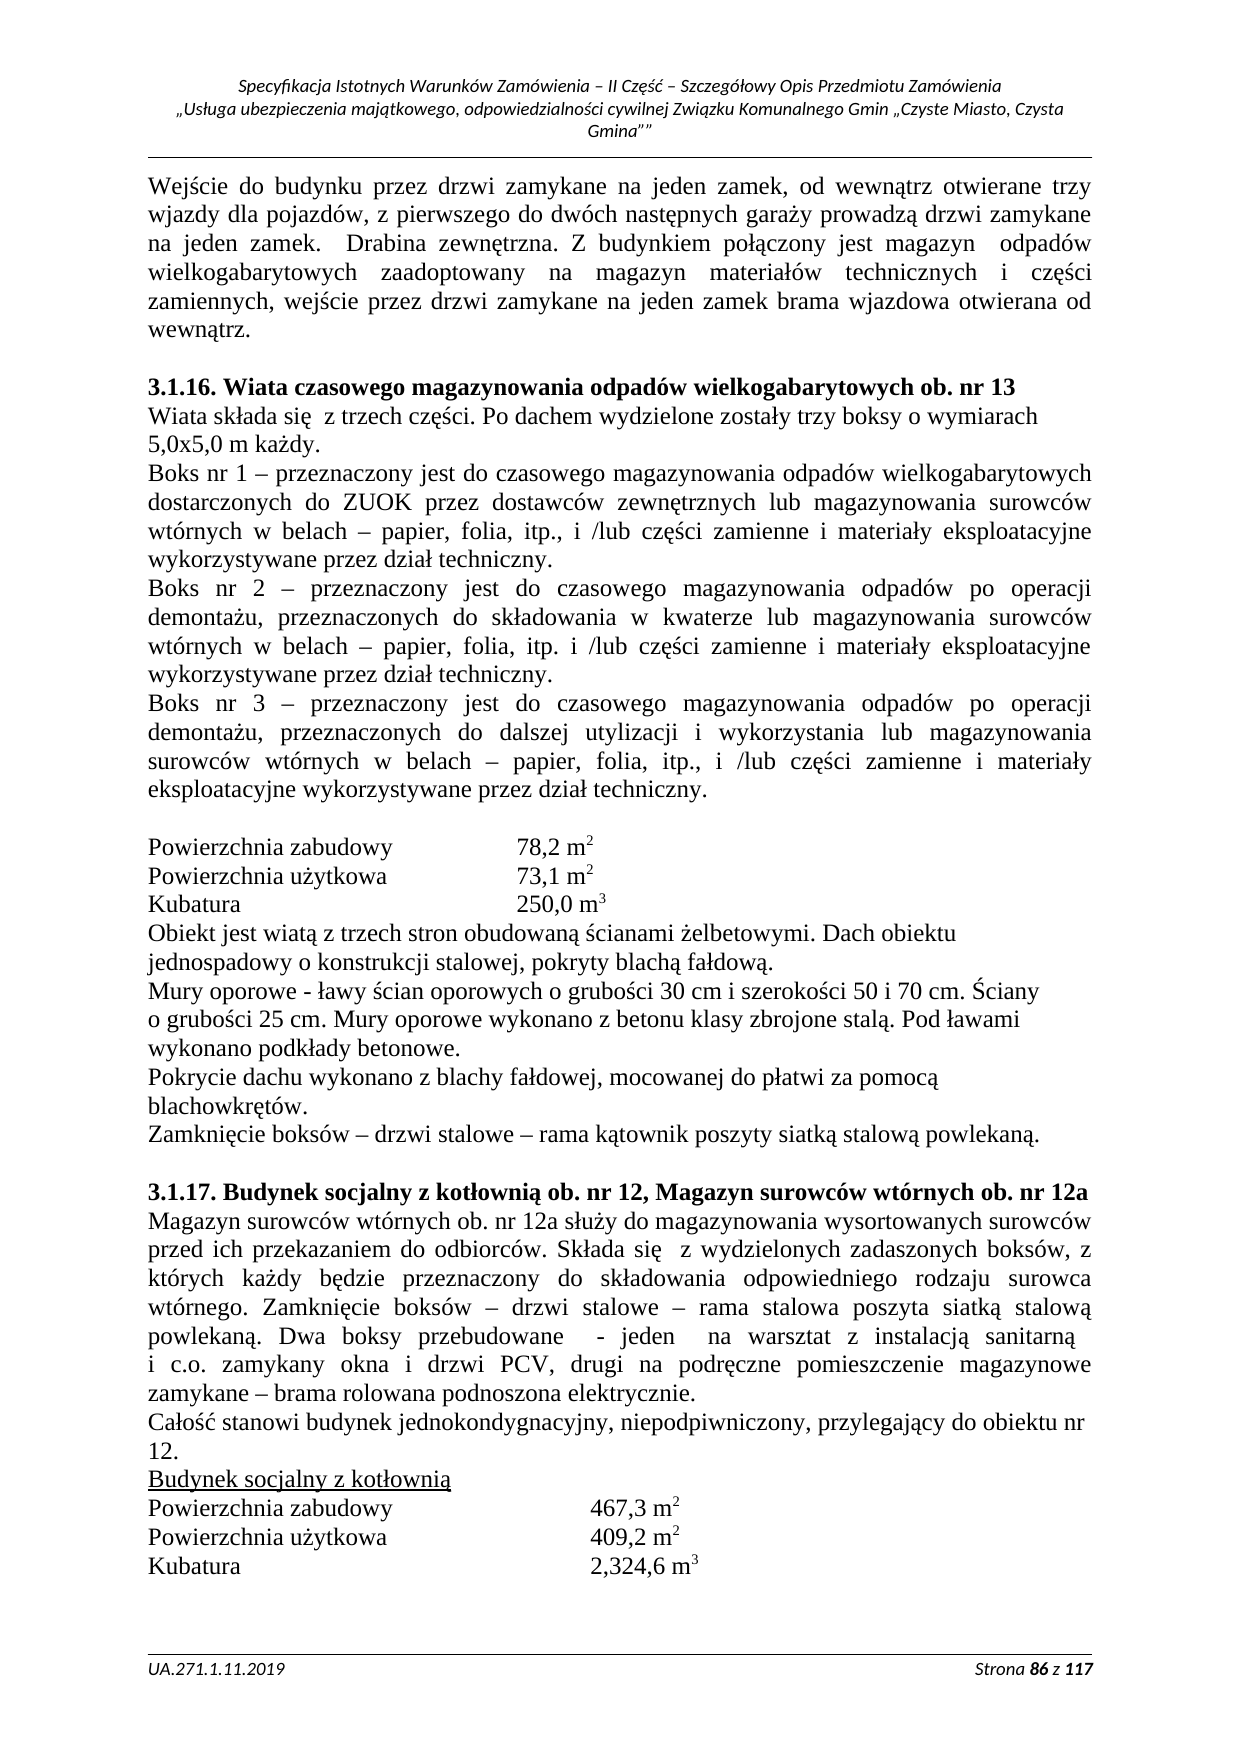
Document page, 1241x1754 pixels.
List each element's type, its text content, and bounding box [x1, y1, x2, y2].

text Całość stanowi budynek jednokondygnacyjny, niepodpiwniczony, przylegający do obiektu nr 12. [148, 1407, 1092, 1464]
text Boks nr 1 – przeznaczony jest do czasowego magazynowania odpadów wielkogabarytowych dostarczonych do ZUOK przez dostawców zewnętrznych lub magazynowania surowców wtórnych w belach – papier, folia, itp., i /lub części zamienne i materiały eksploatacyjne wykorzystywane przez dział techniczny. [148, 458, 1092, 573]
text Pokrycie dachu wykonano z blachy fałdowej, mocowanej do płatwi za pomocą blachowkrętów. [148, 1062, 1092, 1119]
text Magazyn surowców wtórnych ob. nr 12a służy do magazynowania wysortowanych surowców przed ich przekazaniem do odbiorców. Składa się z wydzielonych zadaszonych boksów, z których każdy będzie przeznaczony do składowania odpowiedniego rodzaju surowca wtórnego. Zamknięcie boksów – drzwi stalowe – rama stalowa poszyta siatką stalową powlekaną. Dwa boksy przebudowane - jeden na warsztat z instalacją sanitarną i c.o. zamykany okna i drzwi PCV, drugi na podręczne pomieszczenie magazynowe zamykane – brama rolowana podnoszona elektrycznie. [148, 1206, 1092, 1407]
text Obiekt jest wiatą z trzech stron obudowaną ścianami żelbetowymi. Dach obiektu jednospadowy o konstrukcji stalowej, pokryty blachą fałdową. [148, 918, 1092, 976]
text Wejście do budynku przez drzwi zamykane na jeden zamek, od wewnątrz otwierane trzy wjazdy dla pojazdów, z pierwszego do dwóch następnych garaży prowadzą drzwi zamykane na jeden zamek. Drabina zewnętrzna. Z budynkiem połączony jest magazyn odpadów wielkogabarytowych zaadoptowany na magazyn materiałów technicznych i części zamiennych, wejście przez drzwi zamykane na jeden zamek brama wjazdowa otwierana od wewnątrz. [148, 171, 1092, 343]
text 3.1.16. Wiata czasowego magazynowania odpadów wielkogabarytowych ob. nr 13 [148, 372, 1092, 401]
text Kubatura [148, 889, 1092, 918]
text Powierzchnia użytkowa [148, 1522, 1092, 1551]
text Boks nr 2 – przeznaczony jest do czasowego magazynowania odpadów po operacji demontażu, przeznaczonych do składowania w kwaterze lub magazynowania surowców wtórnych w belach – papier, folia, itp. i /lub części zamienne i materiały eksploatacyjne wykorzystywane przez dział techniczny. [148, 573, 1092, 688]
text Kubatura 2,324,6 m3 [148, 1551, 1092, 1579]
text Boks nr 3 – przeznaczony jest do czasowego magazynowania odpadów po operacji demontażu, przeznaczonych do dalszej utylizacji i wykorzystania lub magazynowania surowców wtórnych w belach – papier, folia, itp., i /lub części zamienne i materiały eksploatacyjne wykorzystywane przez dział techniczny. [148, 688, 1092, 803]
text Mury oporowe - ławy ścian oporowych o grubości i szerokości 50 i . Ściany o grubości . Mury oporowe wykonano z betonu klasy zbrojone stalą. Pod ławami wykonano podkłady betonowe. [148, 976, 1092, 1062]
text 3.1.17. Budynek socjalny z kotłownią ob. nr 12, Magazyn surowców wtórnych ob. nr 12a [148, 1177, 1092, 1206]
text Zamknięcie boksów – drzwi stalowe – rama kątownik poszyty siatką stalową powlekaną. [148, 1119, 1092, 1148]
text Wiata składa się z trzech części. Po dachem wydzielone zostały trzy boksy o wymiarach 5,0x5,0 m każdy. [148, 401, 1092, 458]
text Powierzchnia zabudowy [148, 1493, 1092, 1522]
text Budynek socjalny z kotłownią [148, 1464, 1092, 1493]
text Powierzchnia użytkowa [148, 861, 1092, 889]
text Powierzchnia zabudowy [148, 832, 1092, 861]
